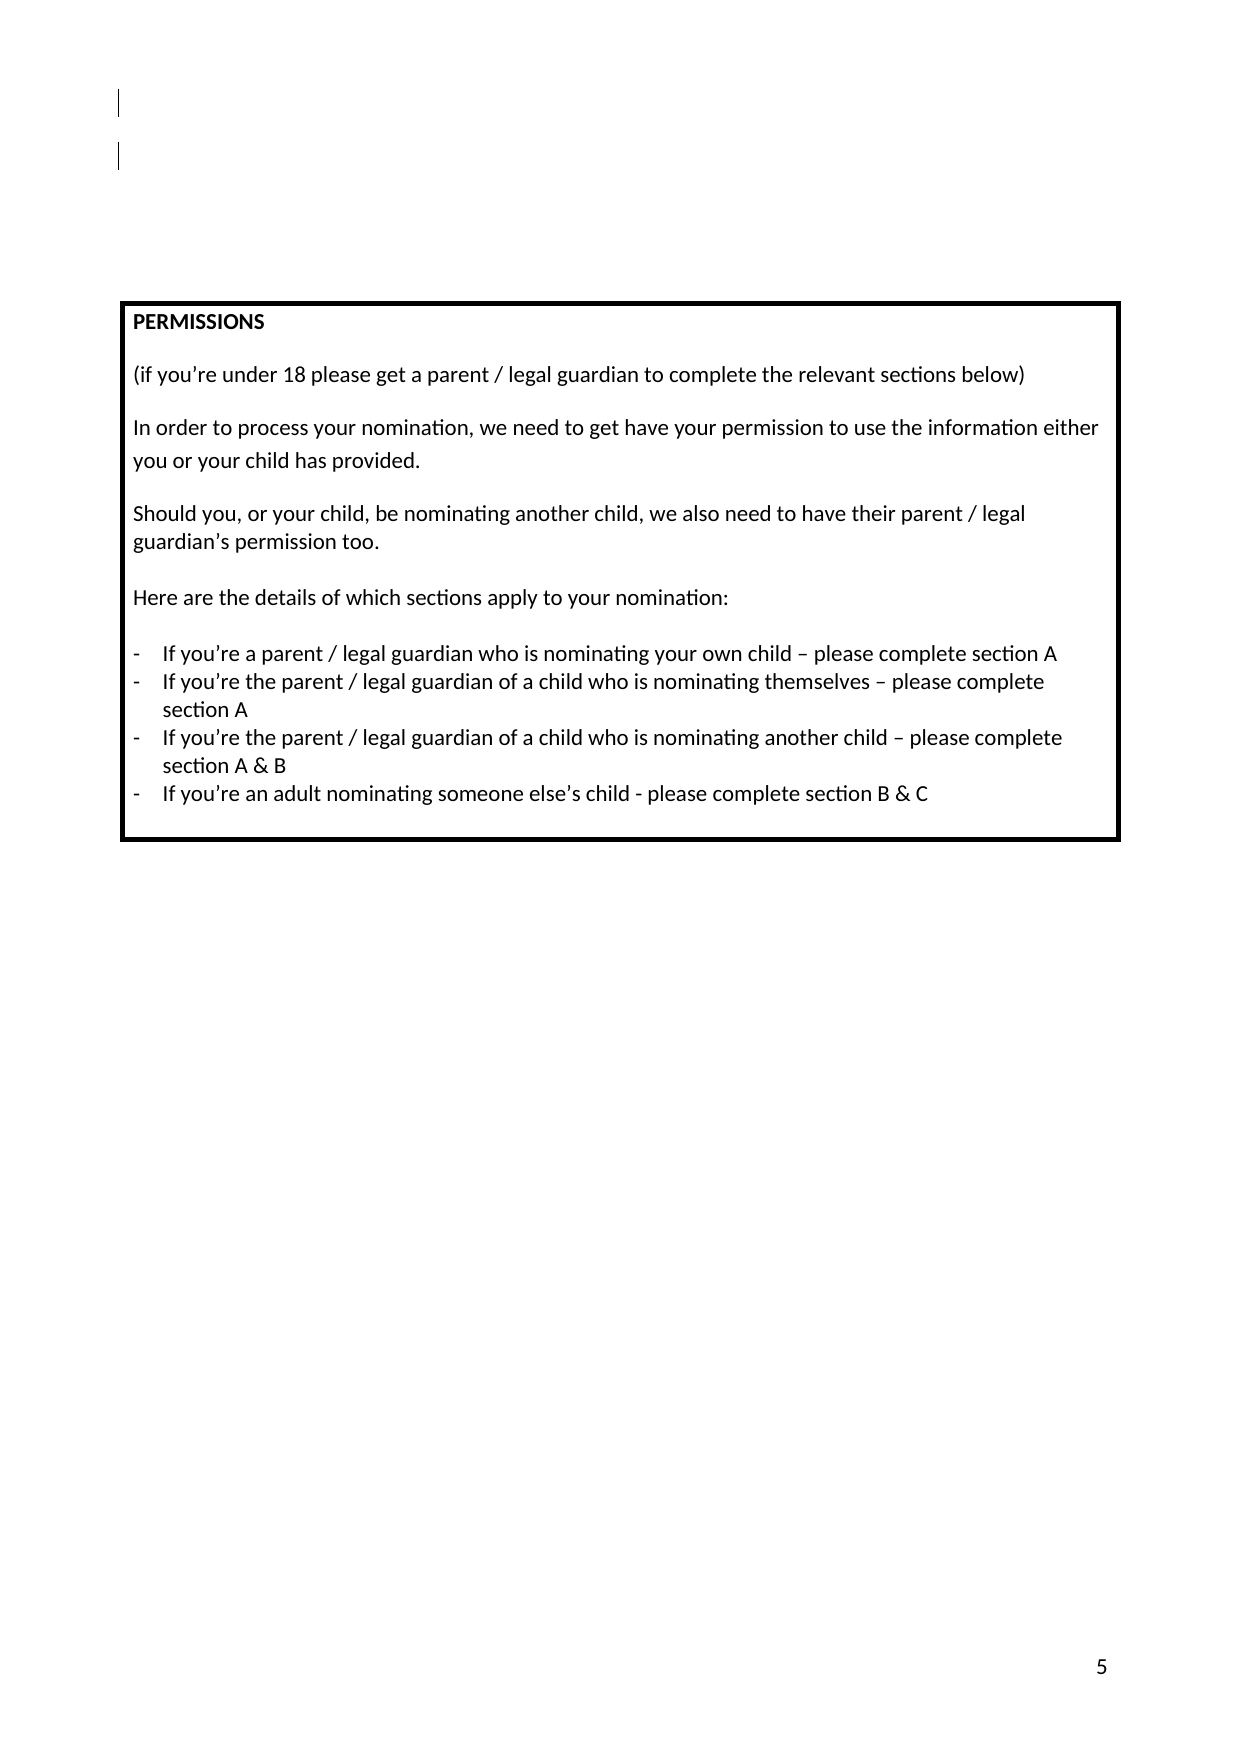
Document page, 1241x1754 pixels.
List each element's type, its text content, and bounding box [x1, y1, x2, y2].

text Should you, or your child, be nominating another child, we also need to have their parent / legal guardian’s permission too. [125, 492, 1116, 555]
text - If you’re a parent / legal guardian who is nominating your own child – please complete section A [133, 639, 1107, 667]
text (if you’re under 18 please get a parent / legal guardian to complete the relevant sections below) [125, 354, 1116, 388]
text In order to process your nomination, we need to get have your permission to use the information either you or your child has provided. [125, 407, 1116, 474]
text - If you’re the parent / legal guardian of a child who is nominating themselves – please complete section A [133, 667, 1107, 723]
text PERMISSIONS [125, 306, 1116, 336]
text Here are the details of which sections apply to your nomination: [133, 583, 1107, 611]
text - If you’re the parent / legal guardian of a child who is nominating another child – please complete section A & B [133, 723, 1107, 779]
text - If you’re an adult nominating someone else’s child - please complete section B & C [133, 779, 1107, 807]
